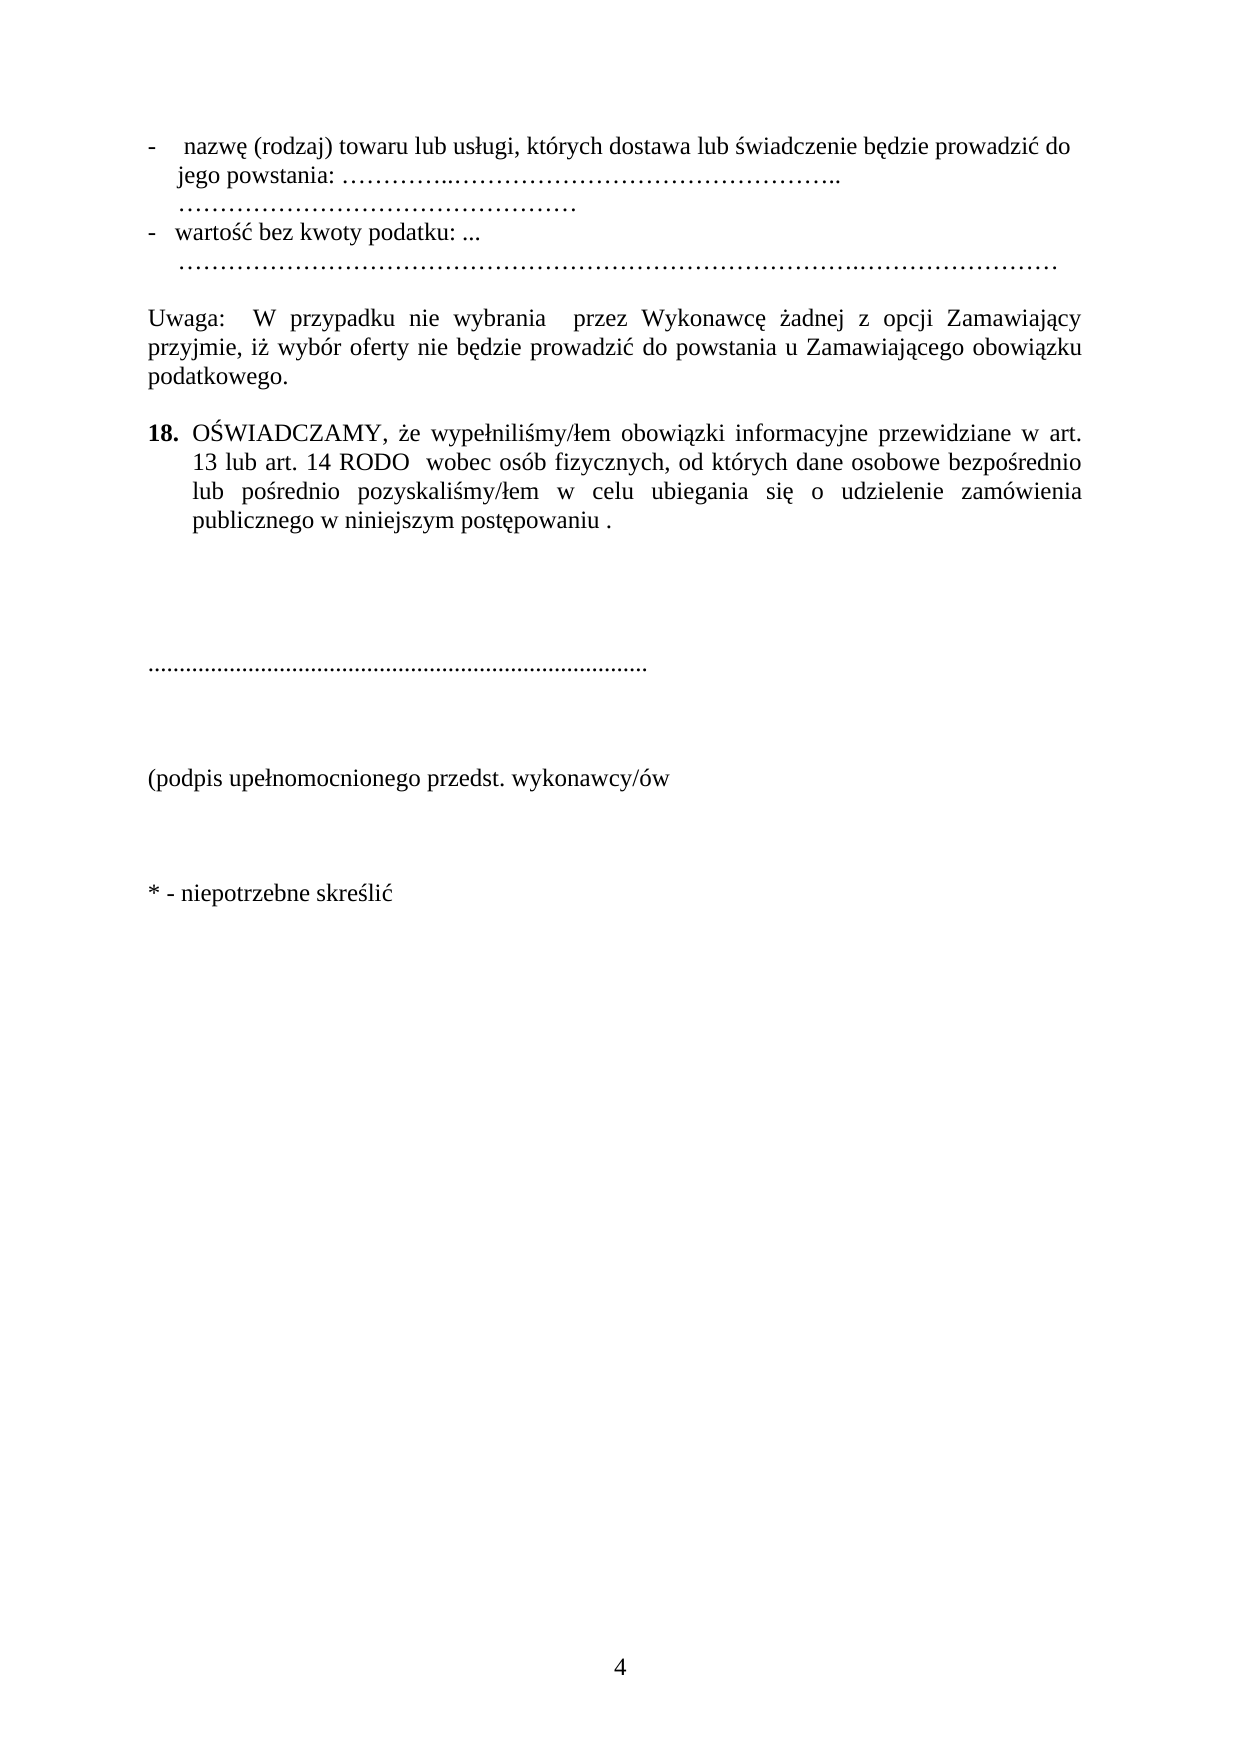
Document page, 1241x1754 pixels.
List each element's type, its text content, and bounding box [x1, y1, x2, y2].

list OŚWIADCZAMY, że wypełniliśmy/łem obowiązki informacyjne przewidziane w art. 13 lub art. 14 RODO wobec osób fizycznych, od których dane osobowe bezpośrednio lub pośrednio pozyskaliśmy/łem w celu ubiegania się o udzielenie zamówienia publicznego w niniejszym postępowaniu . [148, 418, 1083, 533]
text - nazwę (rodzaj) towaru lub usługi, których dostawa lub świadczenie będzie prowadzić do jego powstania: …………..………………………………………..………………………………………… [148, 131, 1083, 217]
text ................................................................................ [148, 648, 1083, 677]
text Uwaga: W przypadku nie wybrania przez Wykonawcę żadnej z opcji Zamawiający przyjmie, iż wybór oferty nie będzie prowadzić do powstania u Zamawiającego obowiązku podatkowego. [148, 303, 1083, 390]
text (podpis upełnomocnionego przedst. wykonawcy/ów [148, 677, 1083, 792]
text - wartość bez kwoty podatku: ...……………………………………………………………………….…………………… [148, 217, 1083, 275]
text * - niepotrzebne skreślić [148, 878, 1083, 907]
